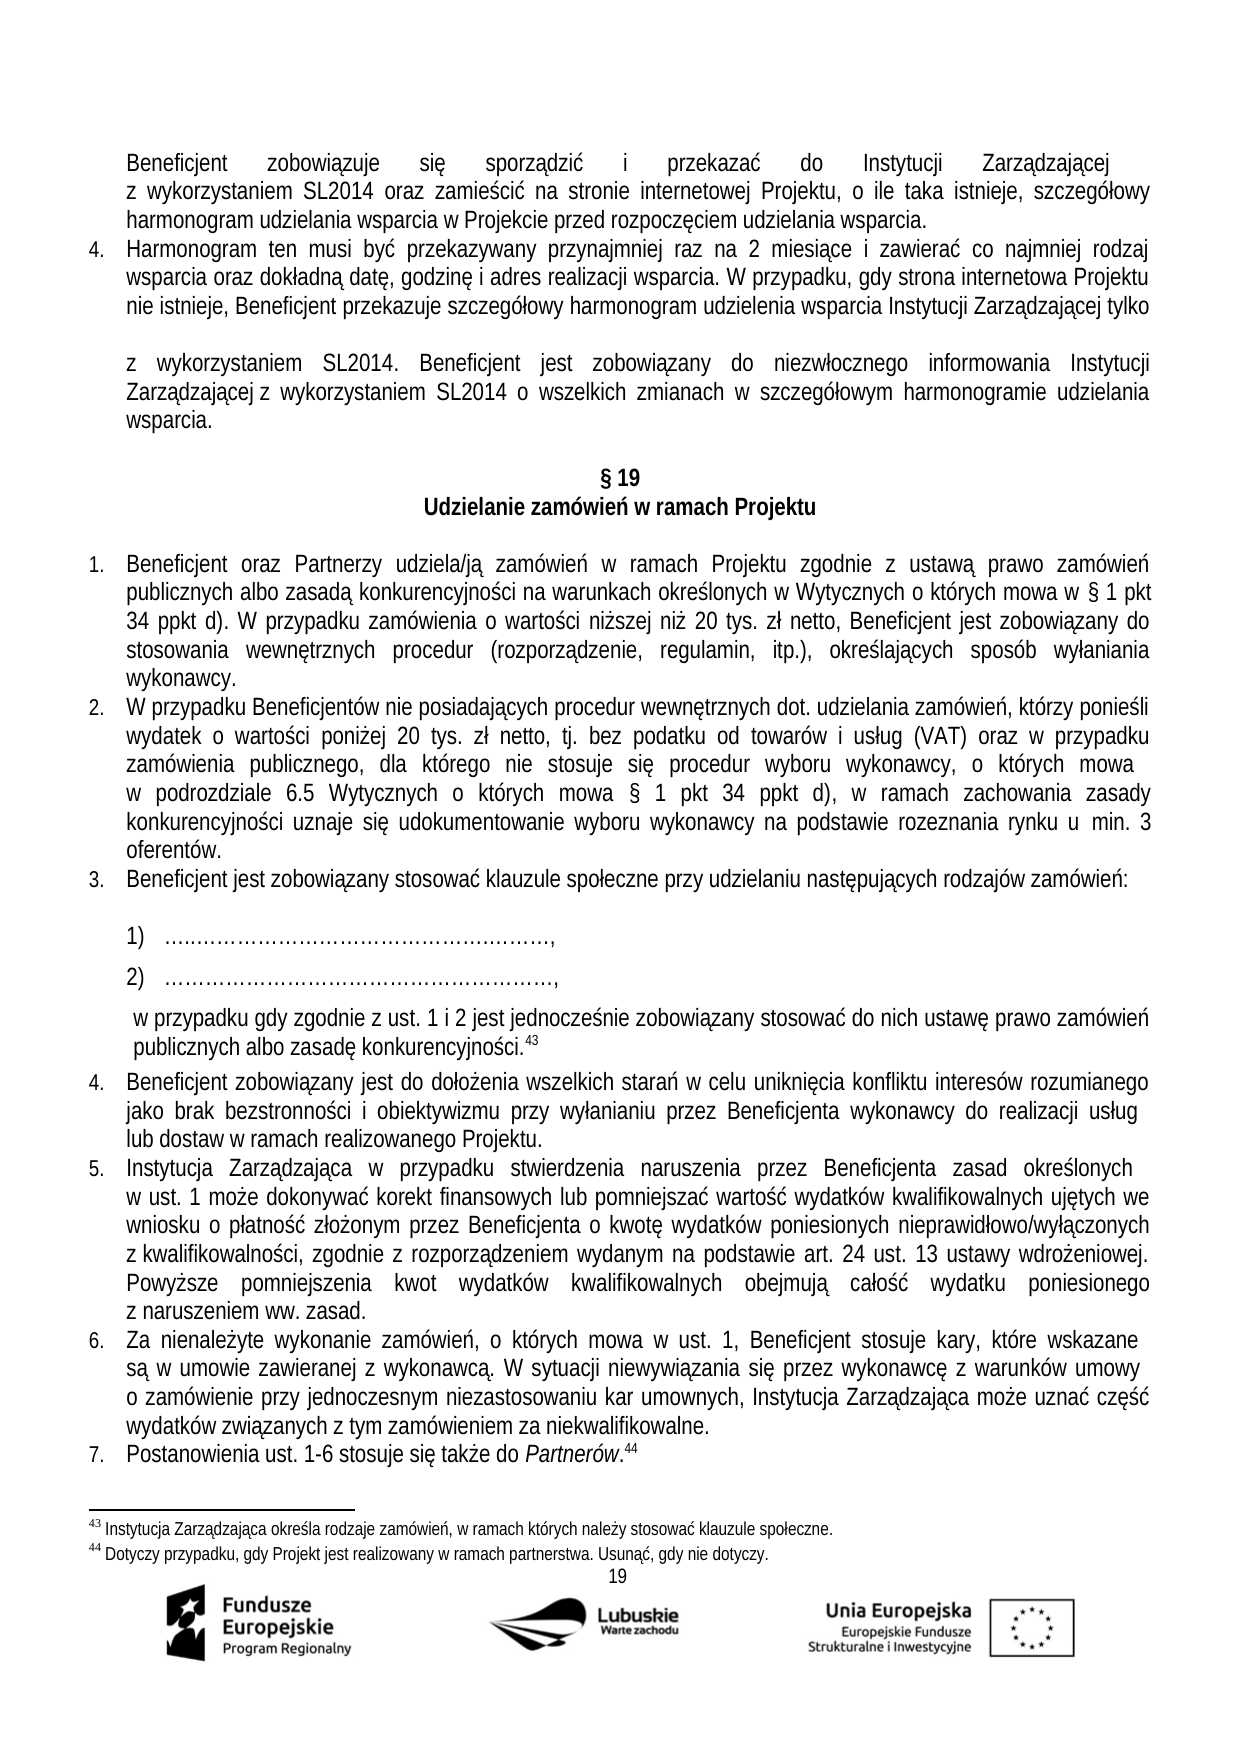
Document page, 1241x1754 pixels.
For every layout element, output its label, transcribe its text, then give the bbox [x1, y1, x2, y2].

list W przypadku Beneficjentów nie posiadających procedur wewnętrznych dot. udzielania zamówień, którzy ponieśli wydatek o wartości poniżej 20 tys. zł netto, tj. bez podatku od towarów i usług (VAT) oraz w przypadku zamówienia publicznego, dla którego nie stosuje się procedur wyboru wykonawcy, o których mowa w podrozdziale 6.5 Wytycznych o których mowa § 1 pkt 34 ppkt d), w ramach zachowania zasady konkurencyjności uznaje się udokumentowanie wyboru wykonawcy na podstawie rozeznania rynku u min. 3 oferentów. [89, 692, 1152, 864]
text § 19 [89, 434, 1152, 491]
picture [147, 1564, 1093, 1681]
text Udzielanie zamówień w ramach Projektu [89, 491, 1152, 520]
list …………………………………………………, [126, 962, 1152, 991]
list Beneficjent zobowiązany jest do dołożenia wszelkich starań w celu uniknięcia konfliktu interesów rozumianego jako brak bezstronności i obiektywizmu przy wyłanianiu przez Beneficjenta wykonawcy do realizacji usług lub dostaw w ramach realizowanego Projektu. [89, 1067, 1152, 1153]
list …..…………………………………….………, [126, 921, 1152, 950]
list Beneficjent jest zobowiązany stosować klauzule społeczne przy udzielaniu następujących rodzajów zamówień: [89, 864, 1152, 892]
list Instytucja Zarządzająca w przypadku stwierdzenia naruszenia przez Beneficjenta zasad określonych w ust. 1 może dokonywać korekt finansowych lub pomniejszać wartość wydatków kwalifikowalnych ujętych we wniosku o płatność złożonym przez Beneficjenta o kwotę wydatków poniesionych nieprawidłowo/wyłączonych z kwalifikowalności, zgodnie z rozporządzeniem wydanym na podstawie art. 24 ust. 13 ustawy wdrożeniowej. Powyższe pomniejszenia kwot wydatków kwalifikowalnych obejmują całość wydatku poniesionego z naruszeniem ww. zasad. [89, 1153, 1152, 1325]
list Beneficjent oraz Partnerzy udziela/ją zamówień w ramach Projektu zgodnie z ustawą prawo zamówień publicznych albo zasadą konkurencyjności na warunkach określonych w Wytycznych o których mowa w § 1 pkt 34 ppkt d). W przypadku zamówienia o wartości niższej niż 20 tys. zł netto, Beneficjent jest zobowiązany do stosowania wewnętrznych procedur (rozporządzenie, regulamin, itp.), określających sposób wyłaniania wykonawcy. [89, 549, 1152, 692]
list Za nienależyte wykonanie zamówień, o których mowa w ust. 1, Beneficjent stosuje kary, które wskazane są w umowie zawieranej z wykonawcą. W sytuacji niewywiązania się przez wykonawcę z warunków umowy o zamówienie przy jednoczesnym niezastosowaniu kar umownych, Instytucja Zarządzająca może uznać część wydatków związanych z tym zamówieniem za niekwalifikowalne. [89, 1325, 1152, 1439]
text w przypadku gdy zgodnie z ust. 1 i 2 jest jednocześnie zobowiązany stosować do nich ustawę prawo zamówień publicznych albo zasadę konkurencyjności. [133, 1003, 1152, 1061]
list Harmonogram ten musi być przekazywany przynajmniej raz na 2 miesiące i zawierać co najmniej rodzaj wsparcia oraz dokładną datę, godzinę i adres realizacji wsparcia. W przypadku, gdy strona internetowa Projektu nie istnieje, Beneficjent przekazuje szczegółowy harmonogram udzielenia wsparcia Instytucji Zarządzającej tylko z wykorzystaniem SL2014. Beneficjent jest zobowiązany do niezwłocznego informowania Instytucji Zarządzającej z wykorzystaniem SL2014 o wszelkich zmianach w szczegółowym harmonogramie udzielania wsparcia. [89, 234, 1152, 434]
list Postanowienia ust. 1-6 stosuje się także do Partnerów. [89, 1439, 1152, 1468]
